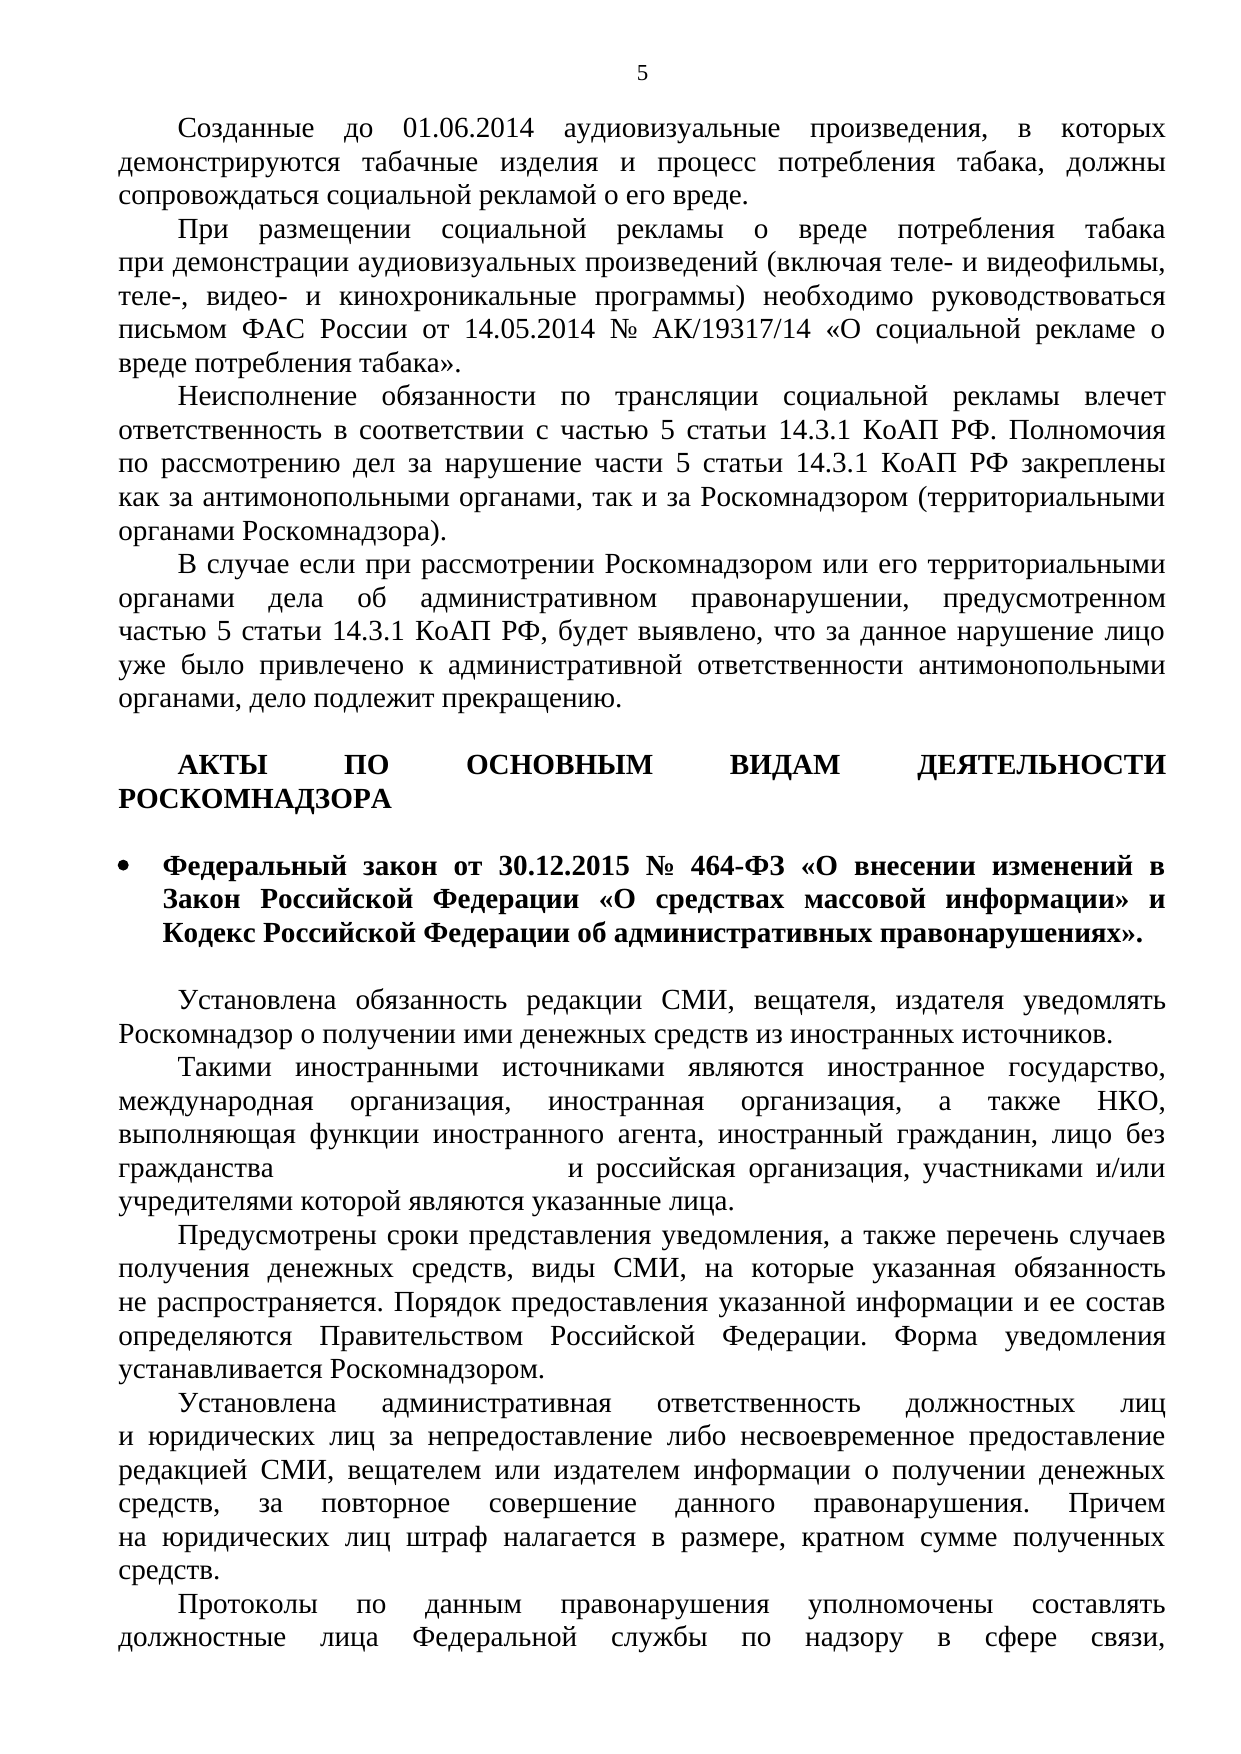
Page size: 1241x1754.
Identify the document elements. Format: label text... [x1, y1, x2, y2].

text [118, 1586, 1167, 1653]
text При размещении социальной рекламы о вреде потребления табака при демонстрации аудиовизуальных произведений (включая теле- и видеофильмы, теле-, видео- и кинохроникальные программы) необходимо руководствоваться письмом ФАС России от 14.05.2014 № АК/19317/14 «О социальной рекламе о вреде потребления табака». [118, 211, 1167, 378]
text Предусмотрены сроки представления уведомления, а также перечень случаев получения денежных средств, виды СМИ, на которые указанная обязанность не распространяется. Порядок предоставления указанной информации и ее состав определяются Правительством Российской Федерации. Форма уведомления устанавливается Роскомнадзором. [118, 1217, 1167, 1385]
text Установлена обязанность редакции СМИ, вещателя, издателя уведомлять Роскомнадзор о получении ими денежных средств из иностранных источников. [118, 982, 1167, 1049]
text Созданные до 01.06.2014 аудиовизуальные произведения, в которых демонстрируются табачные изделия и процесс потребления табака, должны сопровождаться социальной рекламой о его вреде. [118, 110, 1167, 211]
text Неисполнение обязанности по трансляции социальной рекламы влечет ответственность в соответствии с частью 5 статьи 14.3.1 КоАП РФ. Полномочия по рассмотрению дел за нарушение части 5 статьи 14.3.1 КоАП РФ закреплены как за антимонопольными органами, так и за Роскомнадзором (территориальными органами Роскомнадзора). [118, 378, 1167, 546]
text В случае если при рассмотрении Роскомнадзором или его территориальными органами дела об административном правонарушении, предусмотренном частью 5 статьи 14.3.1 КоАП РФ, будет выявлено, что за данное нарушение лицо уже было привлечено к административной ответственности антимонопольными органами, дело подлежит прекращению. [118, 546, 1167, 714]
text Такими иностранными источниками являются иностранное государство, международная организация, иностранная организация, а также НКО, выполняющая функции иностранного агента, иностранный гражданин, лицо без гражданства и российская организация, участниками и/или учредителями которой являются указанные лица. [118, 1049, 1167, 1217]
list Федеральный закон от 30.12.2015 № 464-ФЗ «О внесении изменений в Закон Российской Федерации «О средствах массовой информации» и Кодекс Российской Федерации об административных правонарушениях». [118, 848, 1167, 949]
text АКТЫ ПО ОСНОВНЫМ ВИДАМ ДЕЯТЕЛЬНОСТИ РОСКОМНАДЗОРА [118, 747, 1167, 814]
text Установлена административная ответственность должностных лиц и юридических лиц за непредоставление либо несвоевременное предоставление редакцией СМИ, вещателем или издателем информации о получении денежных средств, за повторное совершение данного правонарушения. Причем на юридических лиц штраф налагается в размере, кратном сумме полученных средств. [118, 1385, 1167, 1586]
